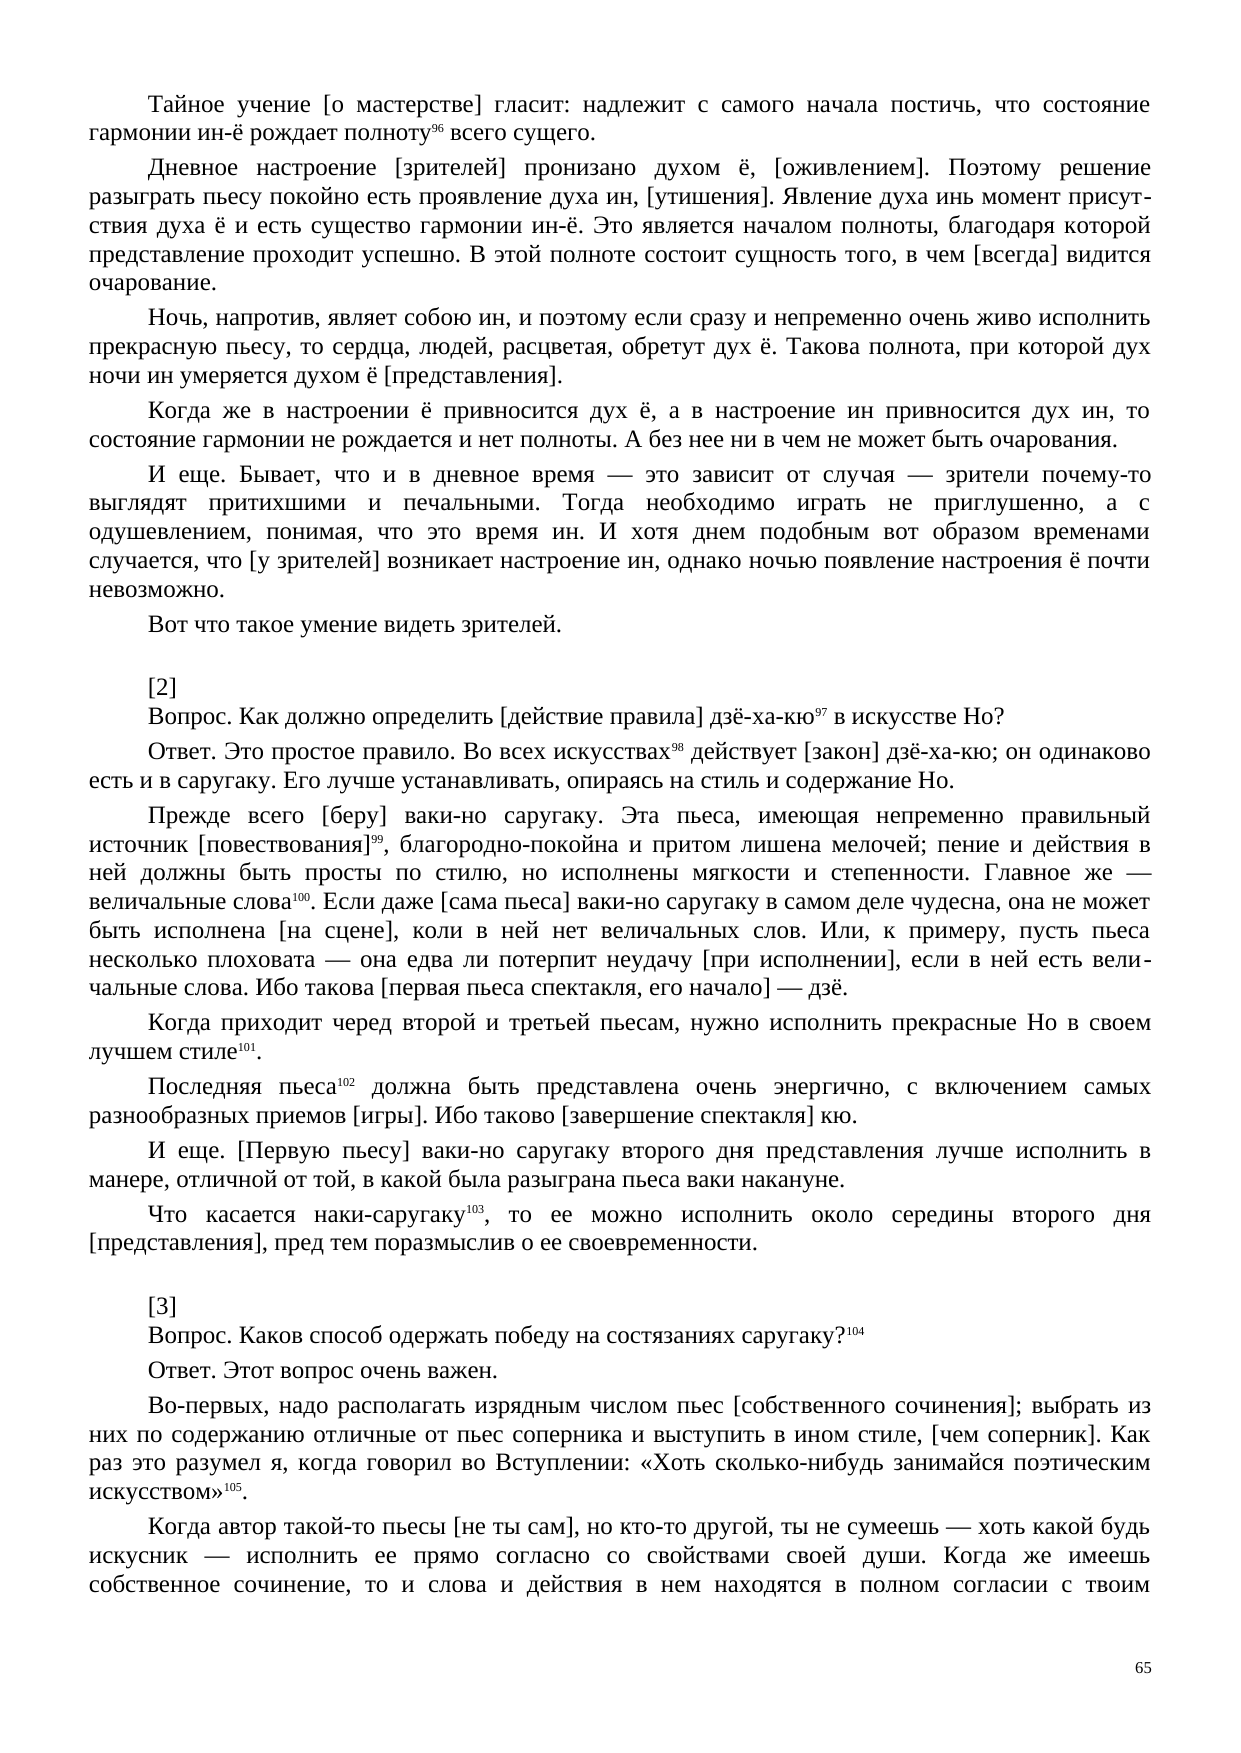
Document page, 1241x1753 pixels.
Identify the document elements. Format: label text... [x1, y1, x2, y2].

text Когда же в настроении ё привносится дух ё, а в настроение ин привносится дух ин, то состояние гармонии не рождается и нет полноты. А без нее ни в чем не может быть очарования. [89, 395, 1152, 452]
text Что касается наки-саругаку, то ее можно исполнить около середины второго дня [представления], пред тем поразмыслив о ее своевременности. [89, 1199, 1152, 1256]
text И еще. [Первую пьесу] ваки-но саругаку второго дня представления лучше исполнить в манере, отличной от той, в какой была разыграна пьеса ваки накануне. [89, 1135, 1152, 1192]
text Когда приходит черед второй и третьей пьесам, нужно исполнить прекрасные Но в своем лучшем стиле. [89, 1007, 1152, 1065]
text Вопрос. Каков способ одержать победу на состязаниях саругаку? [89, 1320, 1152, 1349]
text [2] [89, 672, 1152, 701]
text Тайное учение [о мастерстве] гласит: надлежит с самого начала постичь, что состояние гармонии ин-ё рождает полноту всего сущего. [89, 89, 1152, 146]
text Ответ. Это простое правило. Во всех искусствах действует [закон] дзё-ха-кю; он одинаково есть и в саругаку. Его лучше устанавливать, опираясь на стиль и содержание Но. [89, 736, 1152, 794]
text Вот что такое умение видеть зрителей. [89, 609, 1152, 637]
text Дневное настроение [зрителей] пронизано духом ё, [оживлением]. Поэтому решение разыграть пьесу покойно есть проявление духа ин, [утишения]. Явление духа инь момент присутствия духа ё и есть существо гармонии ин-ё. Это является началом полноты, благодаря которой представление проходит успешно. В этой полноте состоит сущность того, в чем [всегда] видится очарование. [89, 152, 1152, 296]
text Ночь, напротив, являет собою ин, и поэтому если сразу и непременно очень живо исполнить прекрасную пьесу, то сердца, людей, расцветая, обретут дух ё. Такова полнота, при которой дух ночи ин умеряется духом ё [представления]. [89, 302, 1152, 389]
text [89, 1511, 1152, 1597]
text Прежде всего [беру] ваки-но саругаку. Эта пьеса, имеющая непременно правильный источник [повествования], благородно-покойна и притом лишена мелочей; пение и действия в ней должны быть просты по стилю, но исполнены мягкости и степенности. Главное же — величальные слова. Если даже [сама пьеса] ваки-но саругаку в самом деле чудесна, она не может быть исполнена [на сцене], коли в ней нет величальных слов. Или, к примеру, пусть пьеса несколько плоховата — она едва ли потерпит неудачу [при исполнении], если в ней есть величальные слова. Ибо такова [первая пьеса спектакля, его начало] — дзё. [89, 800, 1152, 1001]
text И еще. Бывает, что и в дневное время — это зависит от случая — зрители почему-то выглядят притихшими и печальными. Тогда необходимо играть не приглушенно, а с одушевлением, понимая, что это время ин. И хотя днем подобным вот образом временами случается, что [у зрителей] возникает настроение ин, однако ночью появление настроения ё почти невозможно. [89, 459, 1152, 602]
text Вопрос. Как должно определить [действие правила] дзё-ха-кю в искусстве Но? [89, 701, 1152, 730]
text Последняя пьеса должна быть представлена очень энергично, с включением самых разнообразных приемов [игры]. Ибо таково [завершение спектакля] кю. [89, 1071, 1152, 1129]
text [3] [89, 1291, 1152, 1320]
text Во-первых, надо располагать изрядным числом пьес [собственного сочинения]; выбрать из них по содержанию отличные от пьес соперника и выступить в ином стиле, [чем соперник]. Как раз это разумел я, когда говорил во Вступлении: «Хоть сколько-нибудь занимайся поэтическим искусством». [89, 1390, 1152, 1505]
text Ответ. Этот вопрос очень важен. [89, 1355, 1152, 1384]
